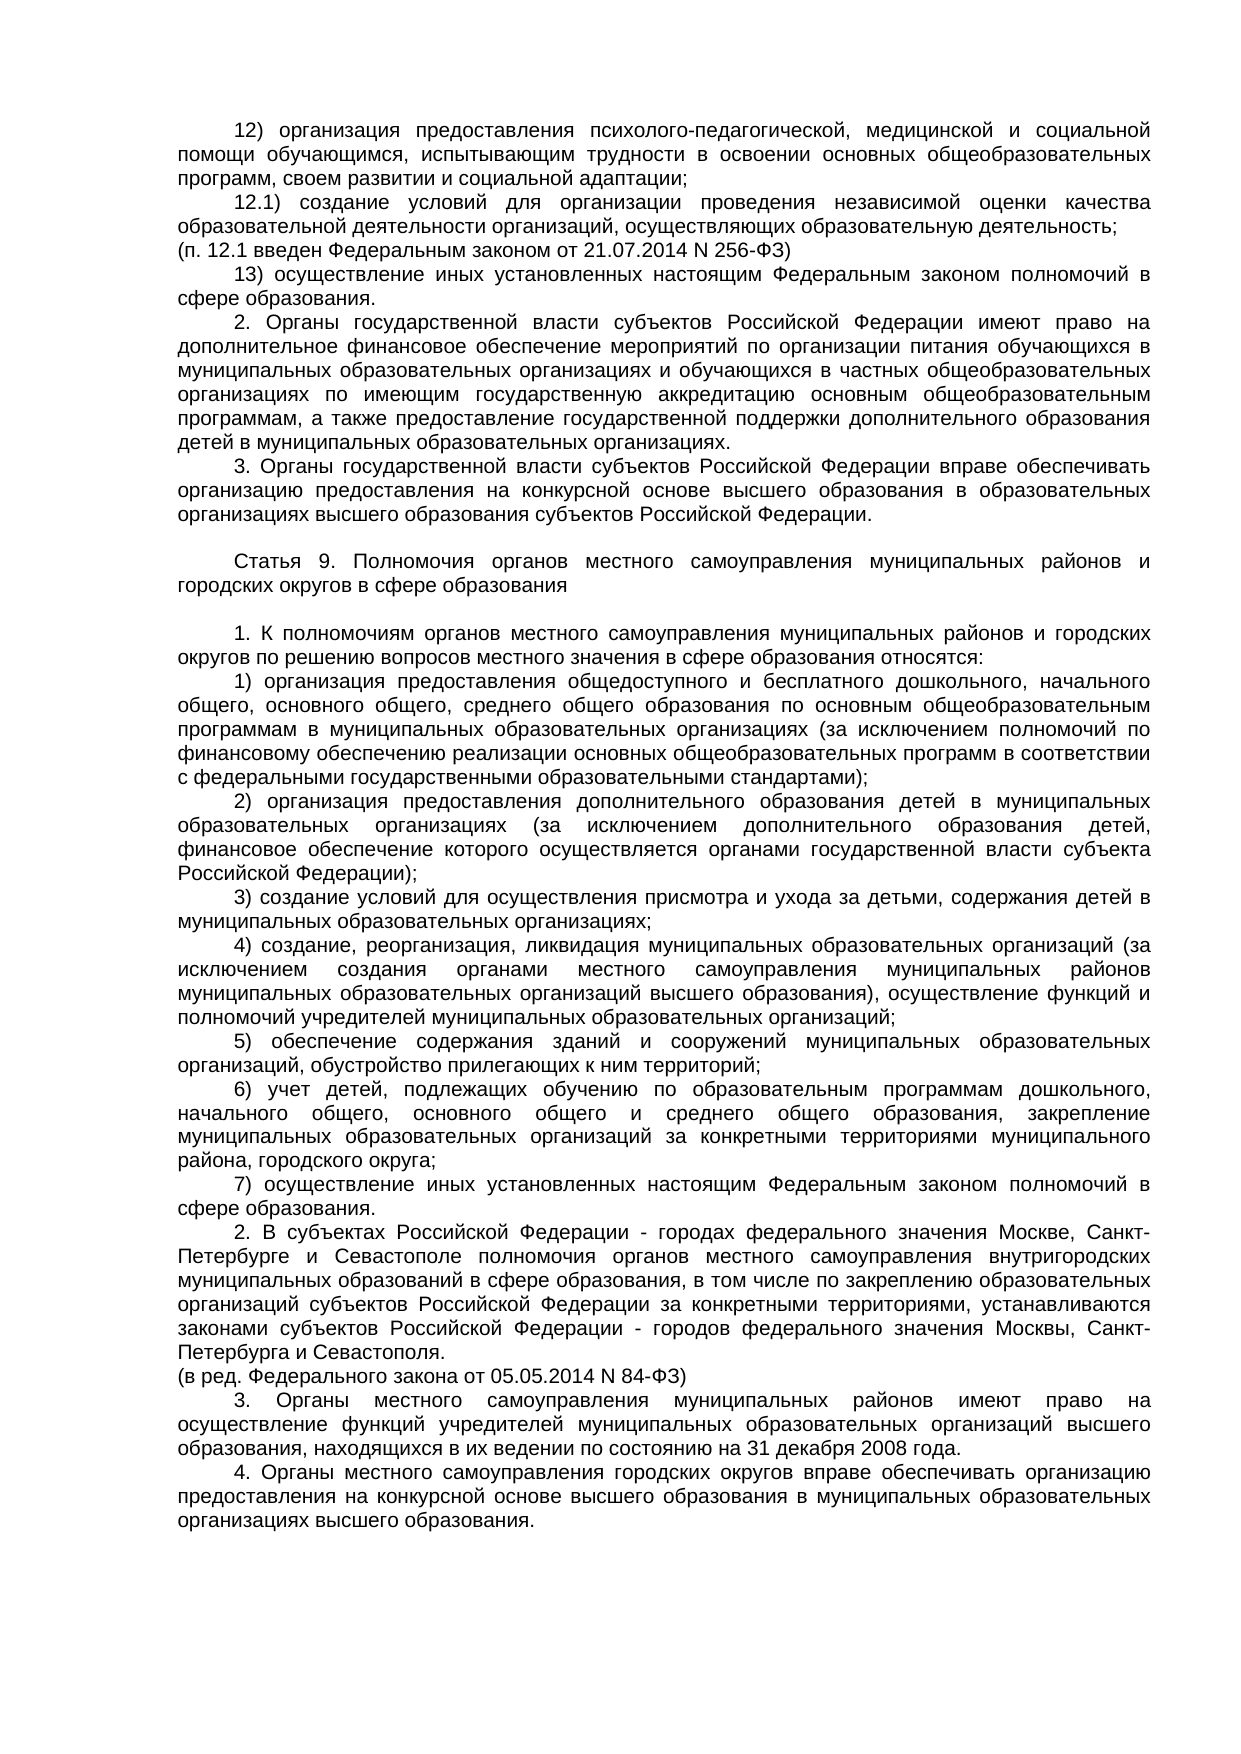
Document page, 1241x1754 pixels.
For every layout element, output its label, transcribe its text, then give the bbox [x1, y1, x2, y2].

text (п. 12.1 введен Федеральным законом от 21.07.2014 N 256-ФЗ) [177, 238, 1152, 262]
text 2. В субъектах Российской Федерации - городах федерального значения Москве, Санкт-Петербурге и Севастополе полномочия органов местного самоуправления внутригородских муниципальных образований в сфере образования, в том числе по закреплению образовательных организаций субъектов Российской Федерации за конкретными территориями, устанавливаются законами субъектов Российской Федерации - городов федерального значения Москвы, Санкт-Петербурга и Севастополя. [177, 1220, 1152, 1364]
text 12) организация предоставления психолого-педагогической, медицинской и социальной помощи обучающимся, испытывающим трудности в освоении основных общеобразовательных программ, своем развитии и социальной адаптации; [177, 118, 1152, 190]
text 2) организация предоставления дополнительного образования детей в муниципальных образовательных организациях (за исключением дополнительного образования детей, финансовое обеспечение которого осуществляется органами государственной власти субъекта Российской Федерации); [177, 789, 1152, 885]
text 3) создание условий для осуществления присмотра и ухода за детьми, содержания детей в муниципальных образовательных организациях; [177, 885, 1152, 933]
text 7) осуществление иных установленных настоящим Федеральным законом полномочий в сфере образования. [177, 1172, 1152, 1220]
text 5) обеспечение содержания зданий и сооружений муниципальных образовательных организаций, обустройство прилегающих к ним территорий; [177, 1028, 1152, 1076]
text 13) осуществление иных установленных настоящим Федеральным законом полномочий в сфере образования. [177, 262, 1152, 310]
text 3. Органы местного самоуправления муниципальных районов имеют право на осуществление функций учредителей муниципальных образовательных организаций высшего образования, находящихся в их ведении по состоянию на 31 декабря 2008 года. [177, 1388, 1152, 1460]
text Статья 9. Полномочия органов местного самоуправления муниципальных районов и городских округов в сфере образования [177, 549, 1152, 597]
text 2. Органы государственной власти субъектов Российской Федерации имеют право на дополнительное финансовое обеспечение мероприятий по организации питания обучающихся в муниципальных образовательных организациях и обучающихся в частных общеобразовательных организациях по имеющим государственную аккредитацию основным общеобразовательным программам, а также предоставление государственной поддержки дополнительного образования детей в муниципальных образовательных организациях. [177, 310, 1152, 453]
text (в ред. Федерального закона от 05.05.2014 N 84-ФЗ) [177, 1364, 1152, 1388]
text 6) учет детей, подлежащих обучению по образовательным программам дошкольного, начального общего, основного общего и среднего общего образования, закрепление муниципальных образовательных организаций за конкретными территориями муниципального района, городского округа; [177, 1076, 1152, 1172]
text 12.1) создание условий для организации проведения независимой оценки качества образовательной деятельности организаций, осуществляющих образовательную деятельность; [177, 190, 1152, 238]
text 1. К полномочиям органов местного самоуправления муниципальных районов и городских округов по решению вопросов местного значения в сфере образования относятся: [177, 621, 1152, 669]
text 3. Органы государственной власти субъектов Российской Федерации вправе обеспечивать организацию предоставления на конкурсной основе высшего образования в образовательных организациях высшего образования субъектов Российской Федерации. [177, 453, 1152, 525]
text 4) создание, реорганизация, ликвидация муниципальных образовательных организаций (за исключением создания органами местного самоуправления муниципальных районов муниципальных образовательных организаций высшего образования), осуществление функций и полномочий учредителей муниципальных образовательных организаций; [177, 933, 1152, 1028]
text 1) организация предоставления общедоступного и бесплатного дошкольного, начального общего, основного общего, среднего общего образования по основным общеобразовательным программам в муниципальных образовательных организациях (за исключением полномочий по финансовому обеспечению реализации основных общеобразовательных программ в соответствии с федеральными государственными образовательными стандартами); [177, 669, 1152, 789]
text 4. Органы местного самоуправления городских округов вправе обеспечивать организацию предоставления на конкурсной основе высшего образования в муниципальных образовательных организациях высшего образования. [177, 1460, 1152, 1532]
